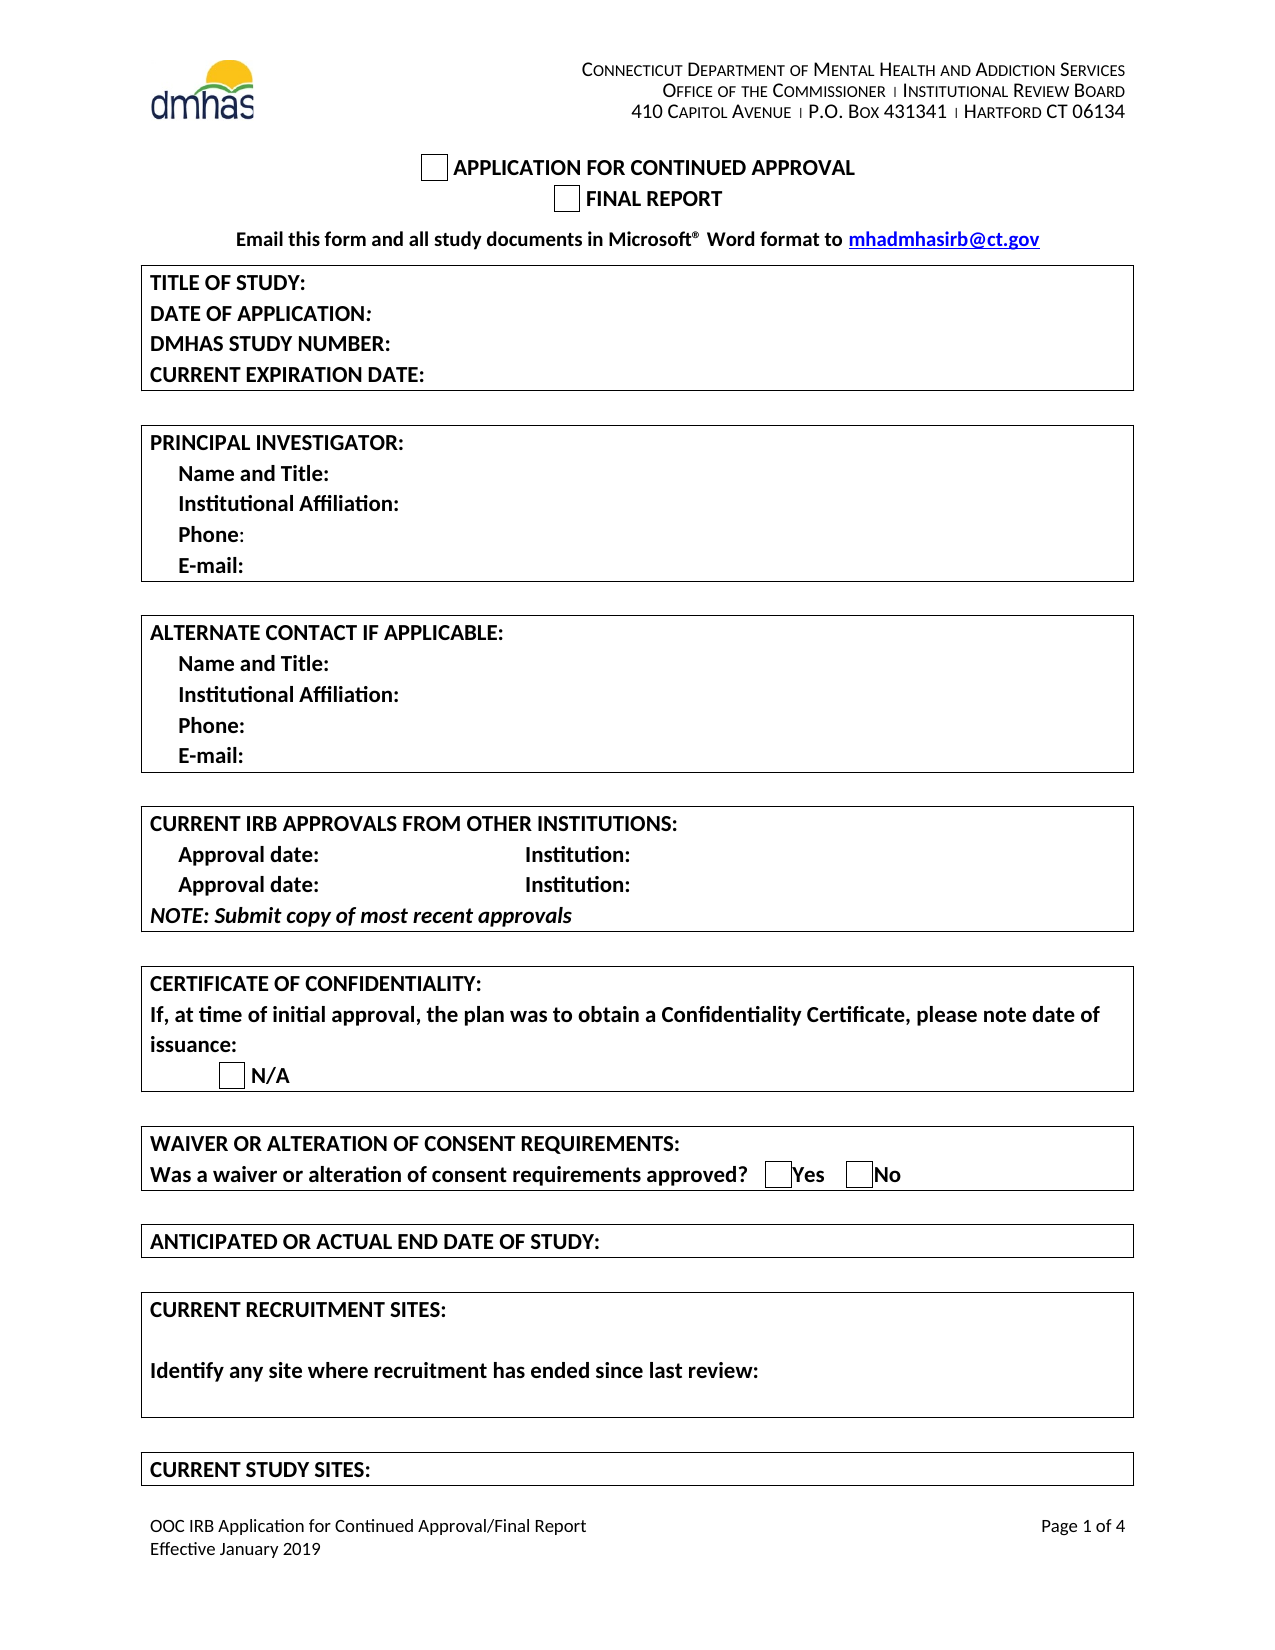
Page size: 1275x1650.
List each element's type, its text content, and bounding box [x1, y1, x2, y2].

text Was a waiver or alteration of consent requirements approved? Yes No [142, 1157, 1133, 1190]
text N/A [142, 1058, 1133, 1091]
text Name and Title: [142, 646, 1133, 677]
text CURRENT IRB APPROVALS FROM OTHER INSTITUTIONS: [142, 807, 1133, 837]
text ANTICIPATED OR ACTUAL END DATE OF STUDY: [142, 1225, 1133, 1257]
text DMHAS STUDY NUMBER: [142, 326, 1133, 357]
text If, at time of initial approval, the plan was to obtain a Confidentiality Certificate, please note date of issuance: [142, 997, 1133, 1058]
text Phone: [142, 517, 1133, 548]
text WAIVER OR ALTERATION OF CONSENT REQUIREMENTS: [142, 1127, 1133, 1157]
text E-mail: [142, 738, 1133, 772]
text FINAL REPORT [150, 184, 1125, 212]
text PRINCIPAL INVESTIGATOR: [142, 426, 1133, 456]
text Name and Title: [142, 456, 1133, 486]
text CURRENT STUDY SITES: [142, 1453, 1133, 1485]
text CURRENT EXPIRATION DATE: [142, 357, 1133, 390]
text CURRENT RECRUITMENT SITES: [142, 1293, 1133, 1323]
text Approval date: Institution: [142, 837, 1133, 867]
text Institutional Affiliation: [142, 486, 1133, 517]
text Institutional Affiliation: [142, 677, 1133, 708]
text E-mail: [142, 548, 1133, 581]
text Identify any site where recruitment has ended since last review: [142, 1353, 1133, 1384]
text ALTERNATE CONTACT IF APPLICABLE: [142, 616, 1133, 646]
text Phone: [142, 708, 1133, 738]
text APPLICATION FOR CONTINUED APPROVAL [150, 153, 1125, 181]
text Email this form and all study documents in Microsoft® Word format to mhadmhasirb@ct.gov [150, 226, 1125, 251]
text TITLE OF STUDY: [142, 266, 1133, 296]
text NOTE: Submit copy of most recent approvals [142, 898, 1133, 931]
text Approval date: Institution: [142, 867, 1133, 898]
text DATE OF APPLICATION: [142, 296, 1133, 326]
picture [150, 60, 254, 119]
text CERTIFICATE OF CONFIDENTIALITY: [142, 967, 1133, 997]
